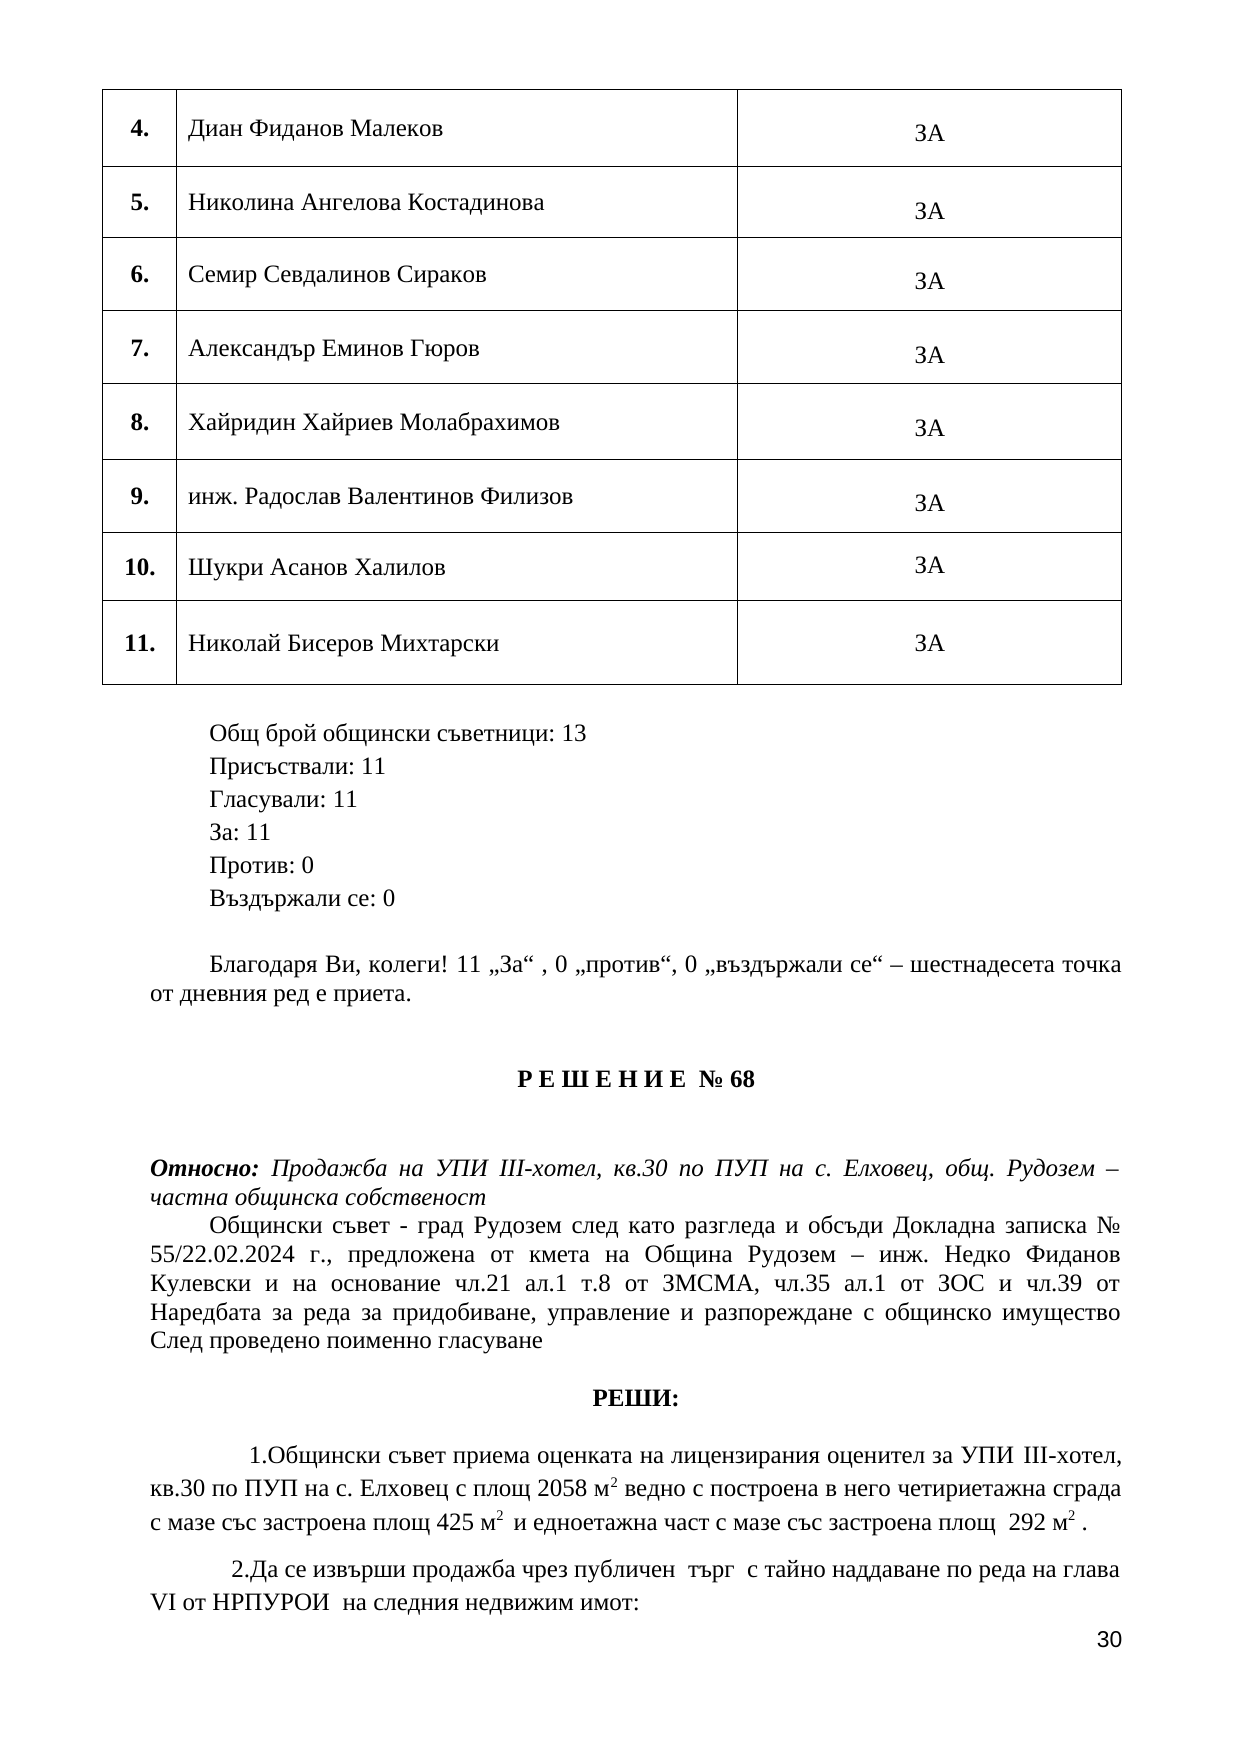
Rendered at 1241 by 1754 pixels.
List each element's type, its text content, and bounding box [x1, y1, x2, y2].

table_cell Николай Бисеров Михтарски [177, 601, 737, 684]
table_cell 9. [103, 460, 176, 532]
table_cell Хайридин Хайриев Молабрахимов [177, 384, 737, 458]
text За: 11 [150, 817, 1122, 846]
table_cell Александър Еминов Гюров [177, 311, 737, 383]
text Относно: Продажба на УПИ III-хотел, кв.30 по ПУП на с. Елховец, общ. Рудозем – частна общинска собственост [150, 1153, 1122, 1211]
table_cell 11. [103, 601, 176, 684]
table_cell 7. [103, 311, 176, 383]
table_cell ЗА [738, 90, 1121, 166]
text Гласували: 11 [150, 784, 1122, 813]
table_cell ЗА [738, 601, 1121, 684]
text РЕШИ: [150, 1383, 1122, 1412]
table_cell Николина Ангелова Костадинова [177, 167, 737, 237]
table_cell ЗА [738, 238, 1121, 310]
table_cell ЗА [738, 384, 1121, 458]
table_cell 6. [103, 238, 176, 310]
table_cell 8. [103, 384, 176, 458]
text Против: 0 [150, 850, 1122, 879]
table_cell ЗА [738, 311, 1121, 383]
text Присъствали: 11 [150, 751, 1122, 780]
table_cell инж. Радослав Валентинов Филизов [177, 460, 737, 532]
text Р Е Ш Е Н И Е № 68 [150, 1064, 1122, 1093]
table_cell ЗА [738, 533, 1121, 600]
table_cell ЗА [738, 460, 1121, 532]
text Благодаря Ви, колеги! 11 „За“ , 0 „против“, 0 „въздържали се“ – шестнадесета точка от дневния ред е приета. [150, 949, 1122, 1007]
table_cell Диан Фиданов Малеков [177, 90, 737, 166]
text 1.Общински съвет приема оценката на лицензирания оценител за УПИ III-хотел, кв.30 по ПУП на с. Елховец с площ 2058 м2 ведно с построена в него четириетажна сграда с мазе със застроена площ 425 м2 и едноетажна част с мазе със застроена площ 292 м2 . [150, 1441, 1122, 1535]
text Общ брой общински съветници: 13 [150, 718, 1122, 747]
table_cell 10. [103, 533, 176, 600]
table_cell ЗА [738, 167, 1121, 237]
text Общински съвет - град Рудозем след като разгледа и обсъди Докладна записка № 55/22.02.2024 г., предложена от кмета на Община Рудозем – инж. Недко Фиданов Кулевски и на основание чл.21 ал.1 т.8 от ЗМСМА, чл.35 ал.1 от ЗОС и чл.39 от Наредбата за реда за придобиване, управление и разпореждане с общинско имущество След проведено поименно гласуване [150, 1211, 1122, 1354]
table_cell Шукри Асанов Халилов [177, 533, 737, 600]
text Въздържали се: 0 [150, 883, 1122, 912]
text 2.Да се извърши продажба чрез публичен търг с тайно наддаване по реда на глава VІ от НРПУРОИ на следния недвижим имот: [150, 1554, 1122, 1616]
table_cell 4. [103, 90, 176, 166]
table_cell Семир Севдалинов Сираков [177, 238, 737, 310]
table_cell 5. [103, 167, 176, 237]
